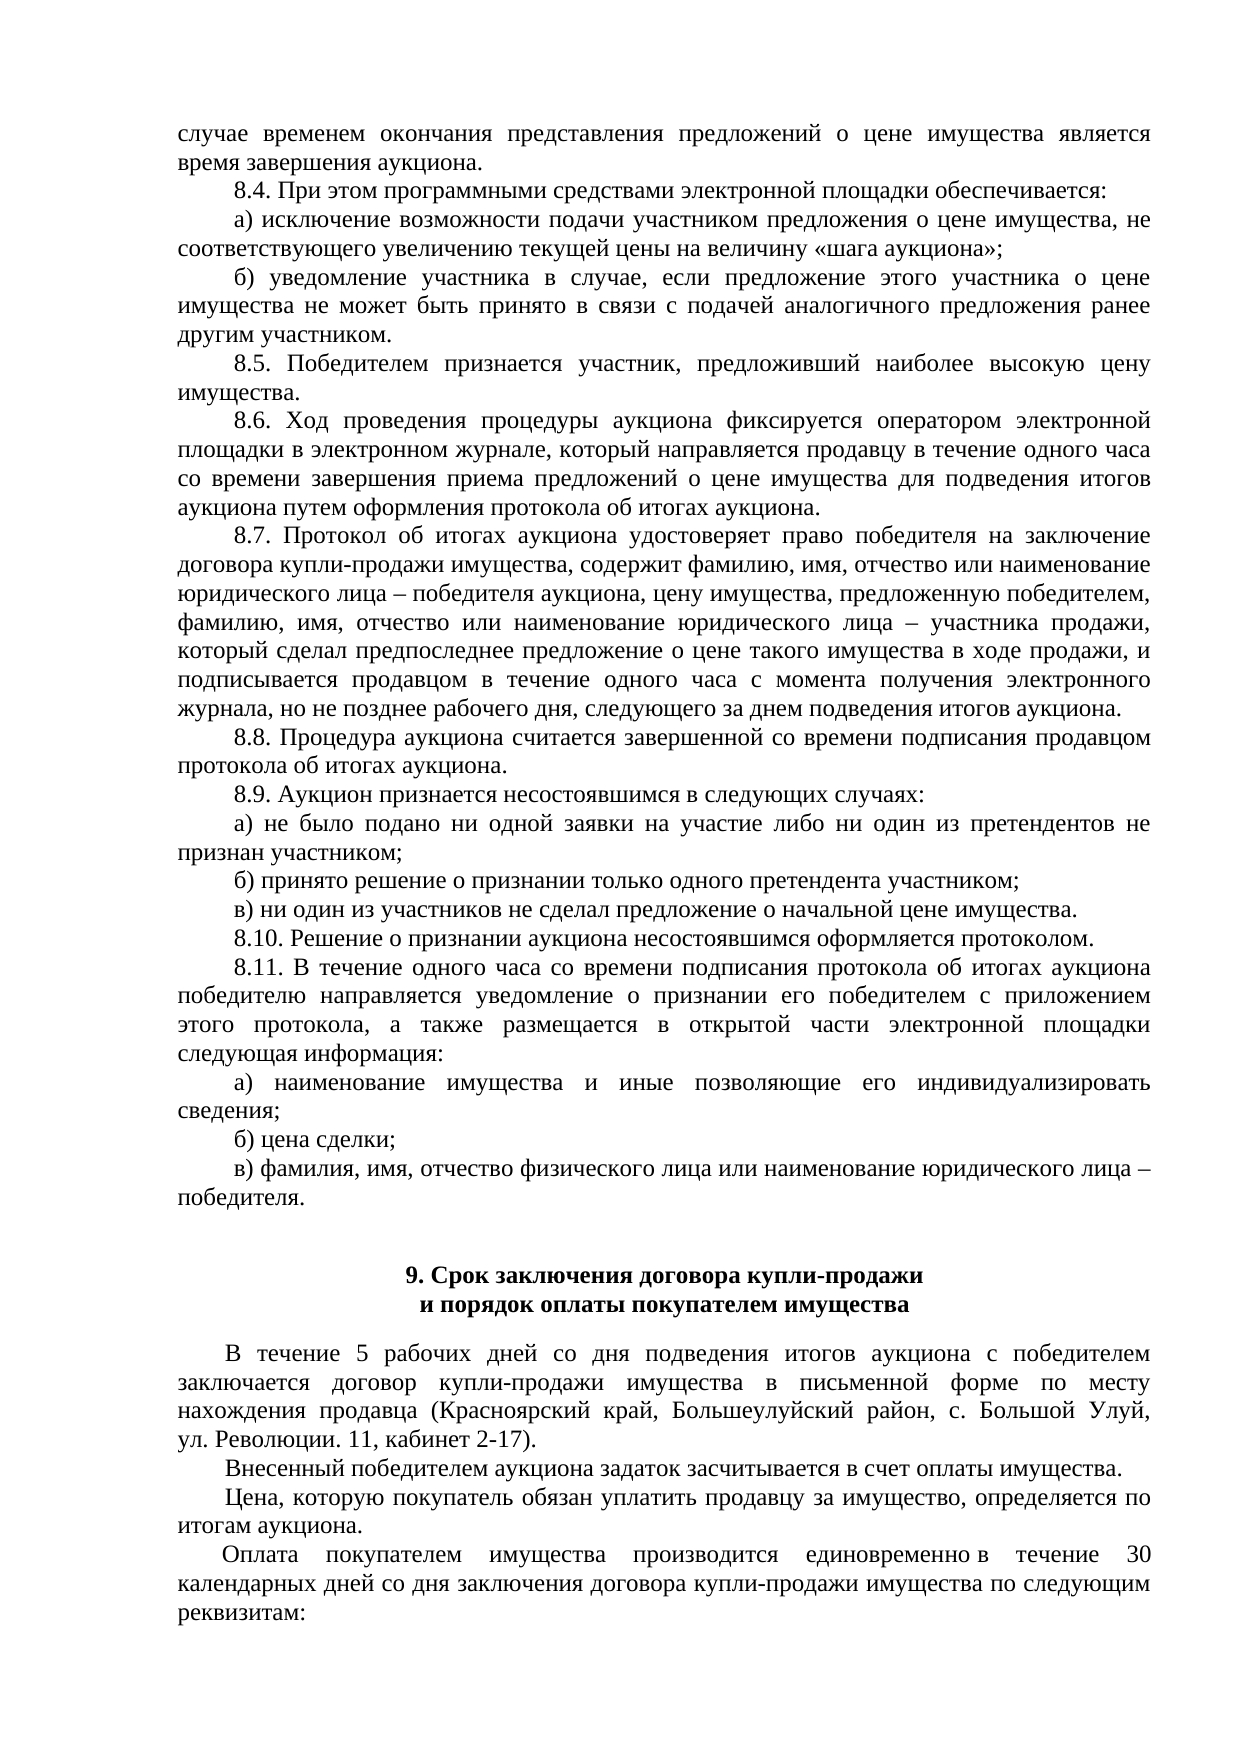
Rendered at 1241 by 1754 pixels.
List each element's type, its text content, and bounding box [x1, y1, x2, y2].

text 8.6. Ход проведения процедуры аукциона фиксируется оператором электронной площадки в электронном журнале, который направляется продавцу в течение одного часа со времени завершения приема предложений о цене имущества для подведения итогов аукциона путем оформления протокола об итогах аукциона. [177, 406, 1152, 521]
text Цена, которую покупатель обязан уплатить продавцу за имущество, определяется по итогам аукциона. [177, 1482, 1152, 1539]
text а) исключение возможности подачи участником предложения о цене имущества, не соответствующего увеличению текущей цены на величину «шага аукциона»; [177, 204, 1152, 262]
text 8.7. Протокол об итогах аукциона удостоверяет право победителя на заключение договора купли-продажи имущества, содержит фамилию, имя, отчество или наименование юридического лица – победителя аукциона, цену имущества, предложенную победителем, фамилию, имя, отчество или наименование юридического лица – участника продажи, который сделал предпоследнее предложение о цене такого имущества в ходе продажи, и подписывается продавцом в течение одного часа с момента получения электронного журнала, но не позднее рабочего дня, следующего за днем подведения итогов аукциона. [177, 521, 1152, 722]
text б) цена сделки; [177, 1124, 1152, 1153]
text 8.10. Решение о признании аукциона несостоявшимся оформляется протоколом. [177, 923, 1152, 952]
text 8.8. Процедура аукциона считается завершенной со времени подписания продавцом протокола об итогах аукциона. [177, 722, 1152, 779]
text 8.5. Победителем признается участник, предложивший наиболее высокую цену имущества. [177, 348, 1152, 406]
text 8.4. При этом программными средствами электронной площадки обеспечивается: [177, 176, 1152, 204]
text в) ни один из участников не сделал предложение о начальной цене имущества. [177, 894, 1152, 923]
text а) не было подано ни одной заявки на участие либо ни один из претендентов не признан участником; [177, 808, 1152, 866]
text и порядок оплаты покупателем имущества [177, 1289, 1152, 1318]
text 9. Срок заключения договора купли-продажи [177, 1260, 1152, 1289]
text Внесенный победителем аукциона задаток засчитывается в счет оплаты имущества. [177, 1453, 1152, 1482]
text а) наименование имущества и иные позволяющие его индивидуализировать сведения; [177, 1067, 1152, 1124]
text б) уведомление участника в случае, если предложение этого участника о цене имущества не может быть принято в связи с подачей аналогичного предложения ранее другим участником. [177, 262, 1152, 348]
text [177, 118, 1152, 176]
text 8.11. В течение одного часа со времени подписания протокола об итогах аукциона победителю направляется уведомление о признании его победителем с приложением этого протокола, а также размещается в открытой части электронной площадки следующая информация: [177, 952, 1152, 1067]
text Оплата покупателем имущества производится единовременно в течение 30 календарных дней со дня заключения договора купли-продажи имущества по следующим реквизитам: [177, 1539, 1152, 1626]
text В течение 5 рабочих дней со дня подведения итогов аукциона с победителем заключается договор купли-продажи имущества в письменной форме по месту нахождения продавца (Красноярский край, Большеулуйский район, с. Большой Улуй, ул. Революции. 11, кабинет 2-17). [177, 1338, 1152, 1453]
text в) фамилия, имя, отчество физического лица или наименование юридического лица – победителя. [177, 1153, 1152, 1211]
text б) принято решение о признании только одного претендента участником; [177, 866, 1152, 894]
text 8.9. Аукцион признается несостоявшимся в следующих случаях: [177, 779, 1152, 808]
